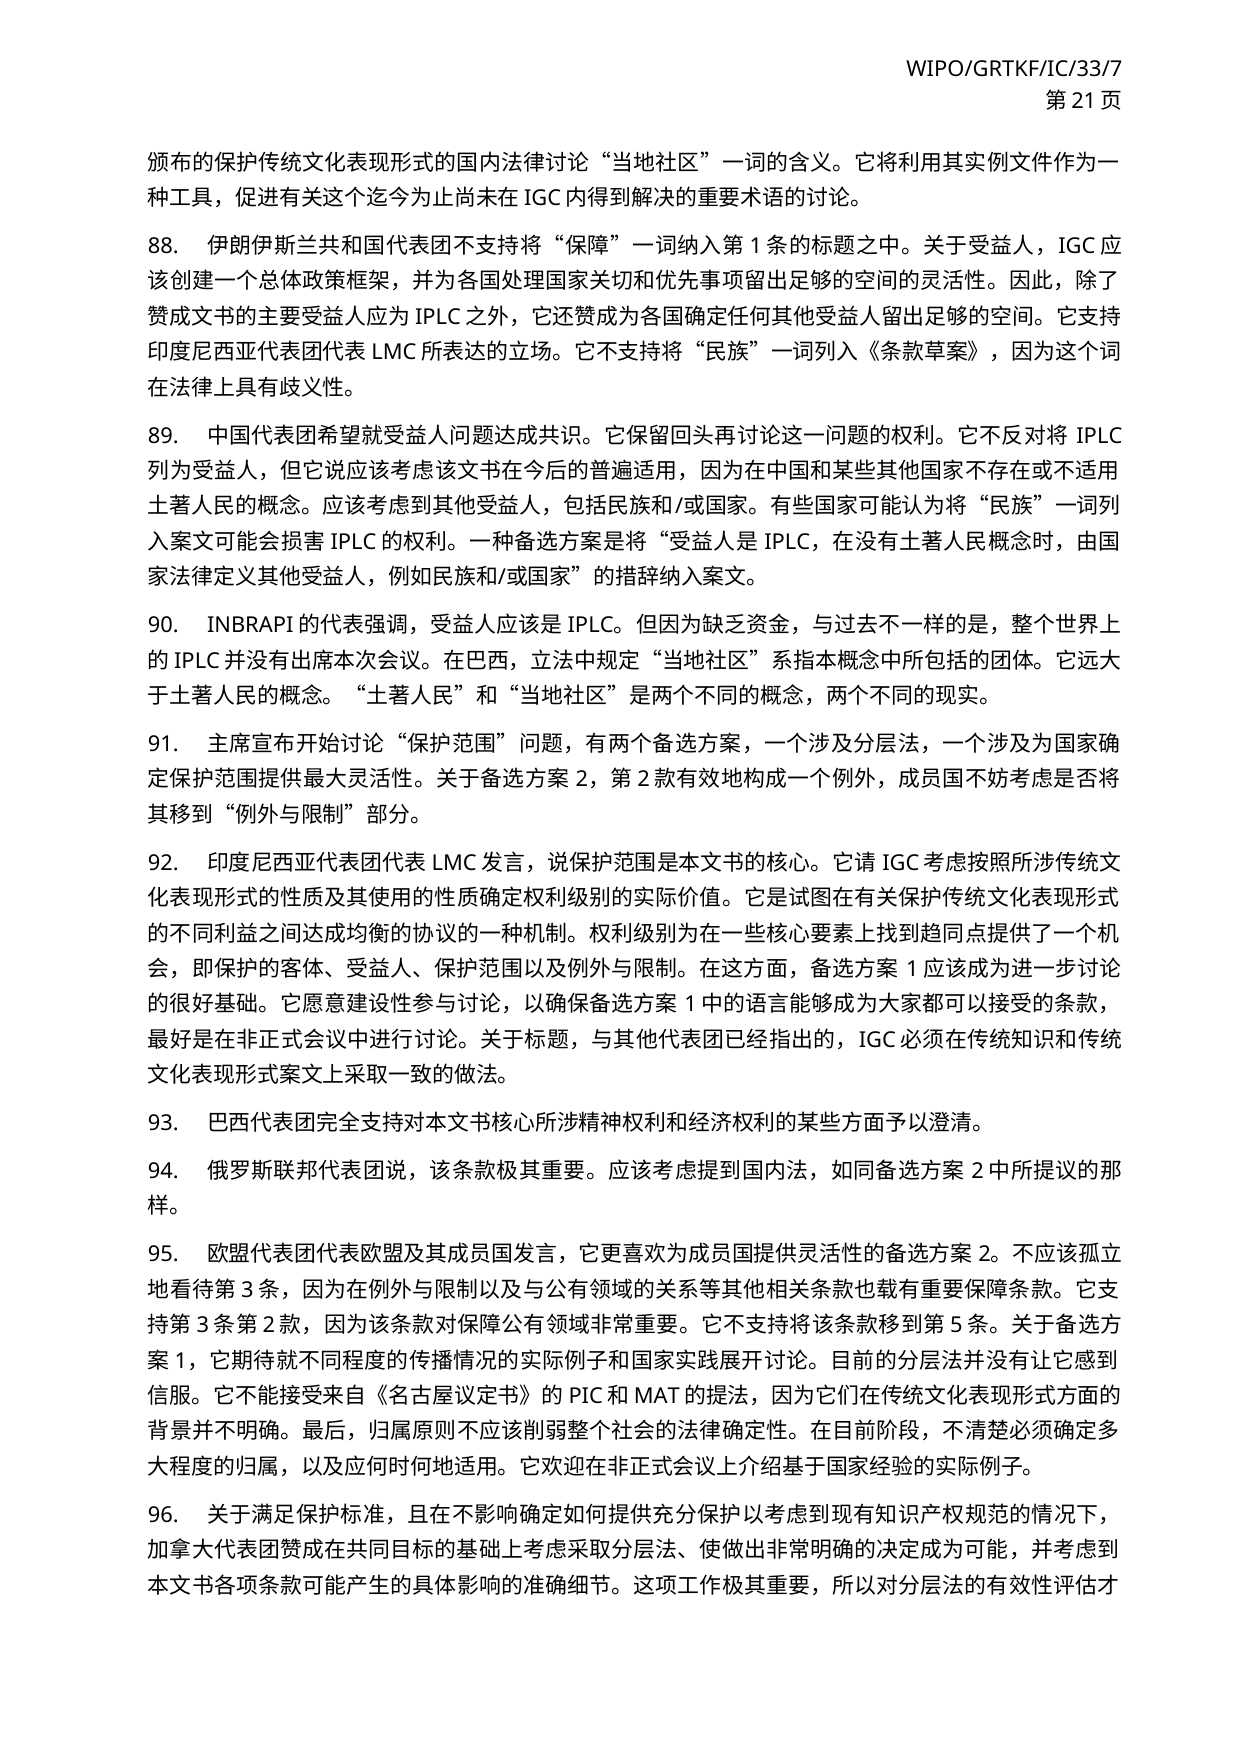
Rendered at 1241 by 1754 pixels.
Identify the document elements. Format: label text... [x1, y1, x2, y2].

list 主席宣布开始讨论“保护范围”问题，有两个备选方案，一个涉及分层法，一个涉及为国家确定保护范围提供最大灵活性。关于备选方案2，第2款有效地构成一个例外，成员国不妨考虑是否将其移到“例外与限制”部分。 [148, 722, 1122, 828]
list 巴西代表团完全支持对本文书核心所涉精神权利和经济权利的某些方面予以澄清。 [148, 1101, 1122, 1137]
list 欧盟代表团代表欧盟及其成员国发言，它更喜欢为成员国提供灵活性的备选方案2。不应该孤立地看待第3条，因为在例外与限制以及与公有领域的关系等其他相关条款也载有重要保障条款。它支持第3条第2款，因为该条款对保障公有领域非常重要。它不支持将该条款移到第5条。关于备选方案1，它期待就不同程度的传播情况的实际例子和国家实践展开讨论。目前的分层法并没有让它感到信服。它不能接受来自《名古屋议定书》的PIC和MAT的提法，因为它们在传统文化表现形式方面的背景并不明确。最后，归属原则不应该削弱整个社会的法律确定性。在目前阶段，不清楚必须确定多大程度的归属，以及应何时何地适用。它欢迎在非正式会议上介绍基于国家经验的实际例子。 [148, 1233, 1122, 1481]
list INBRAPI的代表强调，受益人应该是IPLC。但因为缺乏资金，与过去不一样的是，整个世界上的IPLC并没有出席本次会议。在巴西，立法中规定“当地社区”系指本概念中所包括的团体。它远大于土著人民的概念。“土著人民”和“当地社区”是两个不同的概念，两个不同的现实。 [148, 603, 1122, 710]
list 俄罗斯联邦代表团说，该条款极其重要。应该考虑提到国内法，如同备选方案2中所提议的那样。 [148, 1149, 1122, 1220]
list 印度尼西亚代表团代表LMC发言，说保护范围是本文书的核心。它请IGC考虑按照所涉传统文化表现形式的性质及其使用的性质确定权利级别的实际价值。它是试图在有关保护传统文化表现形式的不同利益之间达成均衡的协议的一种机制。权利级别为在一些核心要素上找到趋同点提供了一个机会，即保护的客体、受益人、保护范围以及例外与限制。在这方面，备选方案1应该成为进一步讨论的很好基础。它愿意建设性参与讨论，以确保备选方案1中的语言能够成为大家都可以接受的条款，最好是在非正式会议中进行讨论。关于标题，与其他代表团已经指出的，IGC必须在传统知识和传统文化表现形式案文上采取一致的做法。 [148, 841, 1122, 1089]
list 中国代表团希望就受益人问题达成共识。它保留回头再讨论这一问题的权利。它不反对将IPLC列为受益人，但它说应该考虑该文书在今后的普遍适用，因为在中国和某些其他国家不存在或不适用土著人民的概念。应该考虑到其他受益人，包括民族和/或国家。有些国家可能认为将“民族”一词列入案文可能会损害IPLC的权利。一种备选方案是将“受益人是IPLC，在没有土著人民概念时，由国家法律定义其他受益人，例如民族和/或国家”的措辞纳入案文。 [148, 414, 1122, 591]
list 伊朗伊斯兰共和国代表团不支持将“保障”一词纳入第1条的标题之中。关于受益人，IGC应该创建一个总体政策框架，并为各国处理国家关切和优先事项留出足够的空间的灵活性。因此，除了赞成文书的主要受益人应为IPLC之外，它还赞成为各国确定任何其他受益人留出足够的空间。它支持印度尼西亚代表团代表LMC所表达的立场。它不支持将“民族”一词列入《条款草案》，因为这个词在法律上具有歧义性。 [148, 224, 1122, 401]
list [148, 141, 1122, 212]
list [148, 1493, 1122, 1599]
